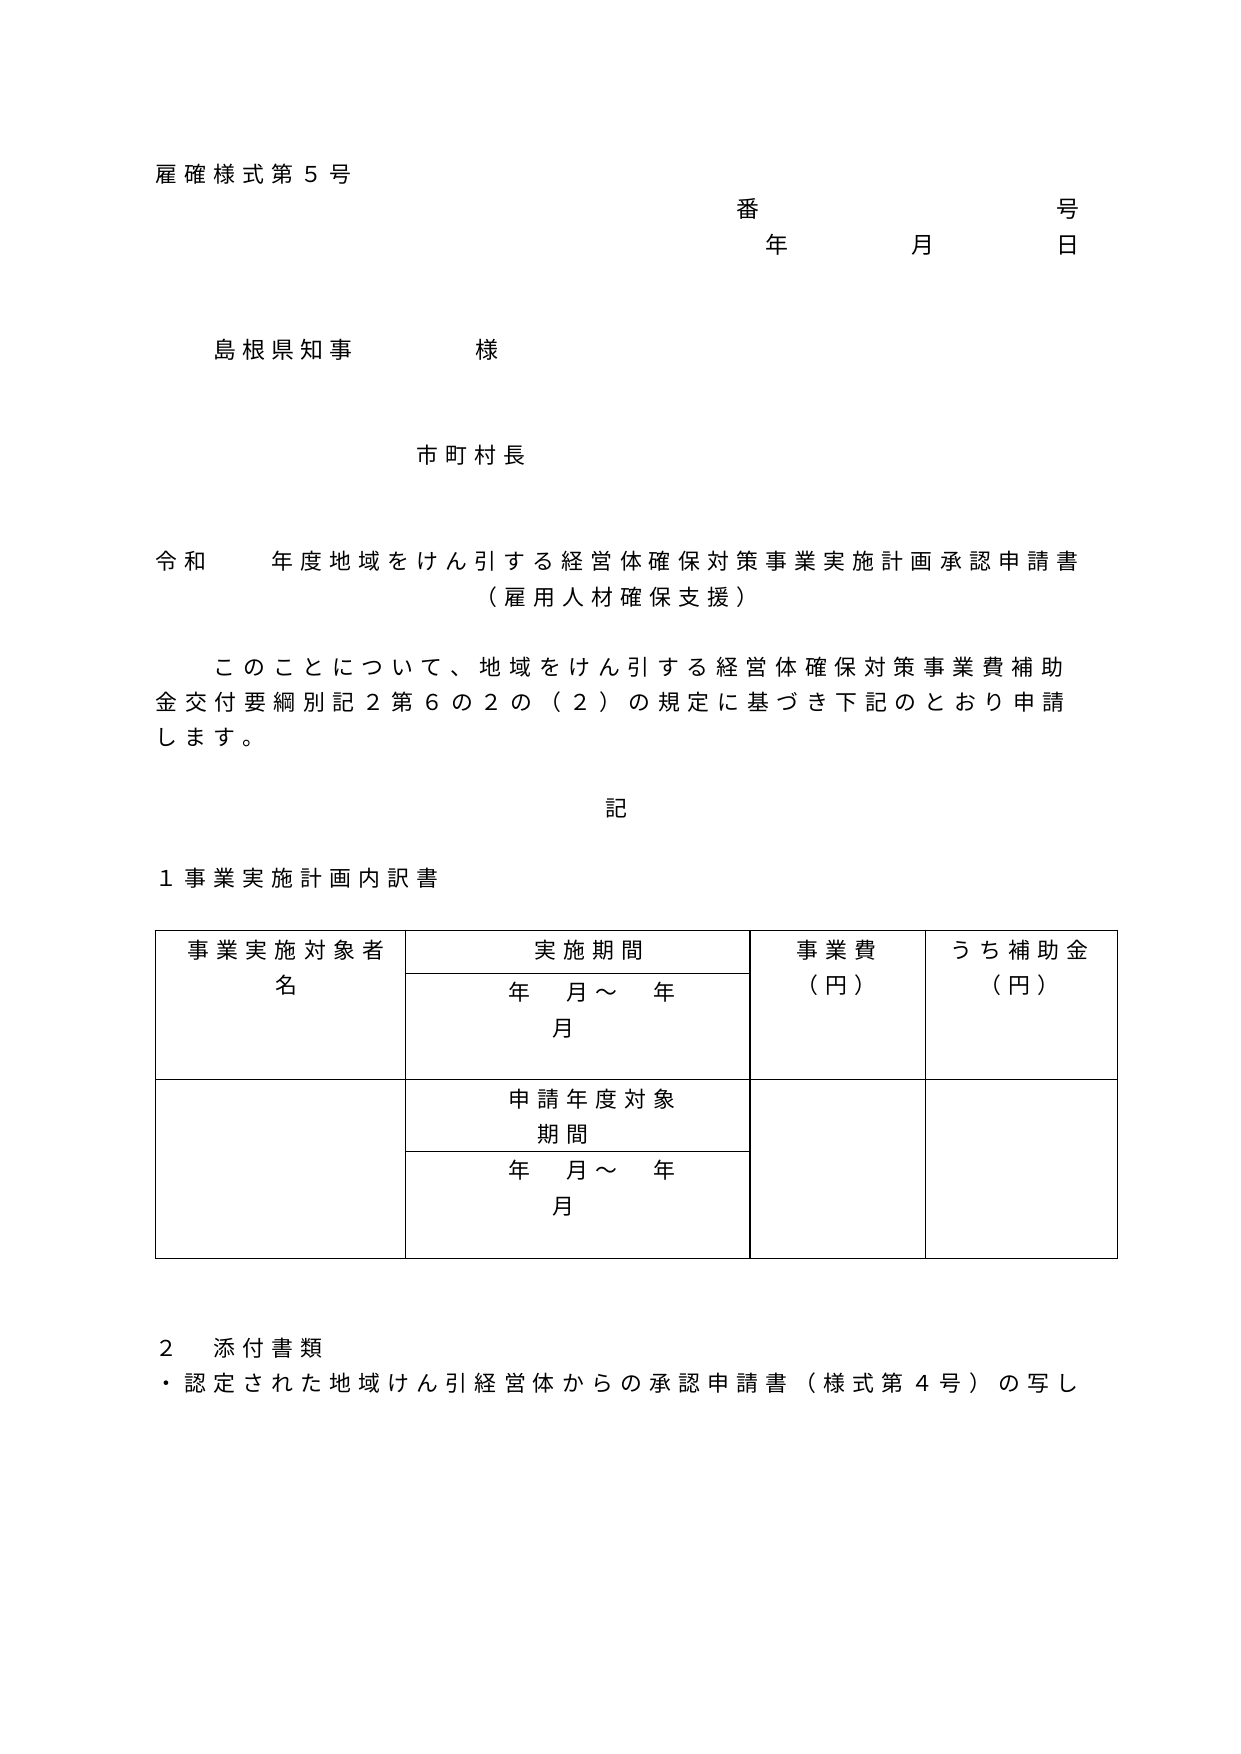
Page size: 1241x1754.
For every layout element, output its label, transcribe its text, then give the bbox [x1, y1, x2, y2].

text ・認定された地域けん引経営体からの承認申請書（様式第４号）の写し [155, 1364, 1085, 1399]
text 市町村長 [155, 437, 1085, 472]
table_header 事業実施対象者名 [156, 931, 405, 1079]
text 雇確様式第５号 [155, 155, 1085, 190]
text 島根県知事 様 [155, 331, 1085, 366]
text このことについて、地域をけん引する経営体確保対策事業費補助金交付要綱別記２第６の２の（２）の規定に基づき下記のとおり申請します。 [155, 648, 1072, 754]
table_cell 年 月～ 年 月 [406, 1152, 749, 1257]
text １事業実施計画内訳書 [155, 859, 1085, 894]
text 番 号 [155, 190, 1085, 226]
table_cell 申請年度対象期間 [406, 1080, 749, 1151]
table_cell [751, 1080, 925, 1257]
table_header 実施期間 [406, 931, 749, 973]
text 年 月 日 [155, 226, 1085, 261]
text （雇用人材確保支援） [155, 578, 1085, 613]
text ２ 添付書類 [155, 1329, 1085, 1364]
table_cell 年 月～ 年 月 [406, 974, 749, 1079]
table_header うち補助金 （円） [926, 931, 1117, 1079]
table_header 事業費 （円） [751, 931, 925, 1079]
subtitle 記 [155, 789, 1085, 824]
table_cell [926, 1080, 1117, 1257]
table_cell [156, 1080, 405, 1257]
text 令和 年度地域をけん引する経営体確保対策事業実施計画承認申請書 [155, 542, 1085, 578]
